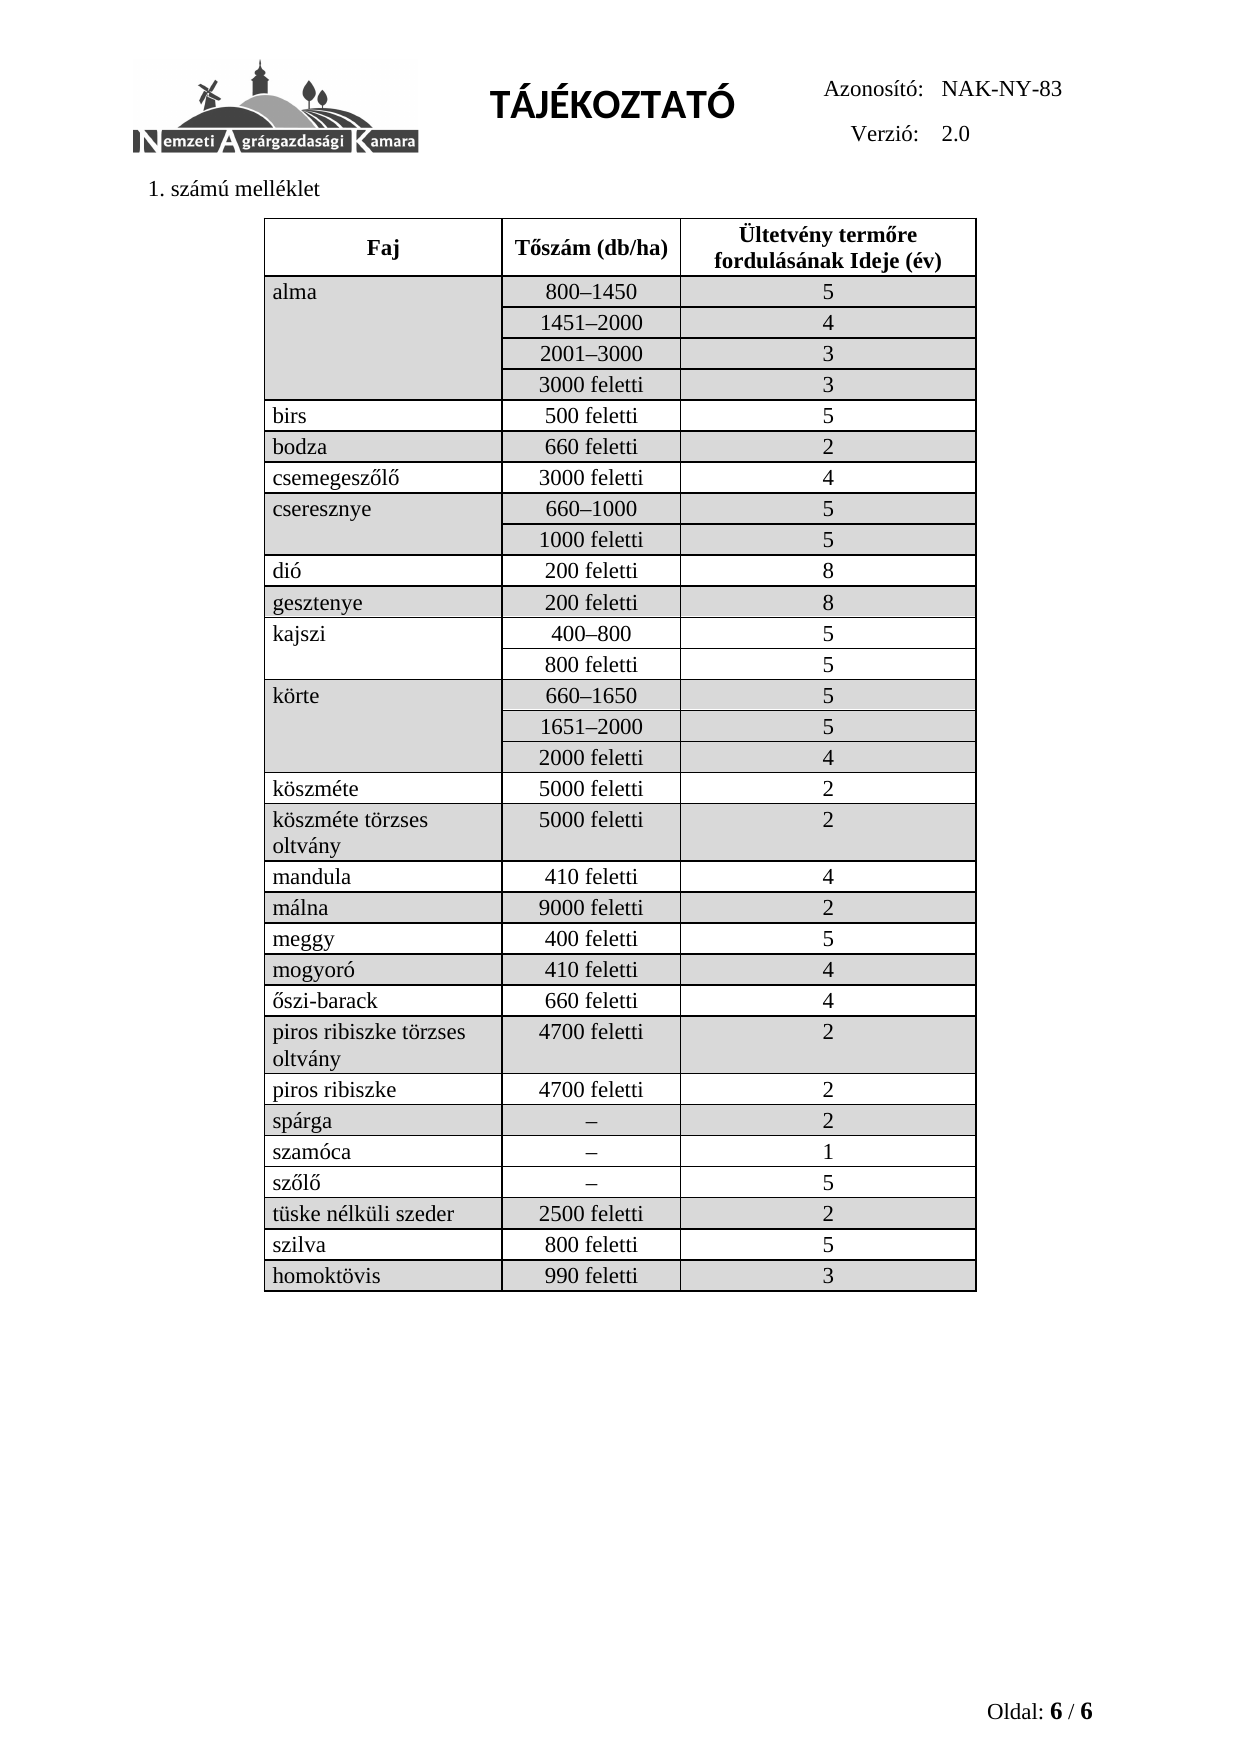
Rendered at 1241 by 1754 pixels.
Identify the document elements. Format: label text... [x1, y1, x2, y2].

table_cell 9000 feletti [503, 893, 680, 922]
table_cell 5 [681, 525, 975, 554]
table_cell 5 [681, 401, 975, 430]
table_header Faj [265, 219, 501, 275]
table_cell csemegeszőlő [265, 463, 501, 492]
table_cell 3 [681, 370, 975, 399]
table_cell 2 [681, 1074, 975, 1104]
table_cell 400–800 [503, 618, 680, 647]
table_cell 2 [681, 773, 975, 803]
table_cell tüske nélküli szeder [265, 1198, 501, 1228]
table_cell 410 feletti [503, 862, 680, 891]
table_cell spárga [265, 1105, 501, 1135]
table_cell 4 [681, 742, 975, 772]
table_cell – [503, 1136, 680, 1166]
table_cell köszméte törzses oltvány [265, 804, 501, 860]
table_cell mandula [265, 862, 501, 891]
table_cell 5 [681, 277, 975, 306]
table_cell 3000 feletti [503, 370, 680, 399]
table_cell 2001–3000 [503, 339, 680, 368]
table_cell 410 feletti [503, 955, 680, 984]
table_cell 2 [681, 432, 975, 461]
table_cell körte [265, 680, 501, 772]
table_cell 2000 feletti [503, 742, 680, 772]
table_cell 5000 feletti [503, 773, 680, 803]
table_cell bodza [265, 432, 501, 461]
table_cell 4 [681, 463, 975, 492]
table_cell 2500 feletti [503, 1198, 680, 1228]
table_cell 3000 feletti [503, 463, 680, 492]
table_cell – [503, 1167, 680, 1197]
table_cell 5 [681, 924, 975, 953]
table_cell 2 [681, 1105, 975, 1135]
table_cell 660–1650 [503, 680, 680, 709]
table_cell 4 [681, 308, 975, 337]
table_cell 8 [681, 556, 975, 585]
table_cell 8 [681, 587, 975, 616]
table_cell 5 [681, 1230, 975, 1259]
table_cell 990 feletti [503, 1261, 680, 1290]
table_cell 2 [681, 1017, 975, 1073]
table_cell szamóca [265, 1136, 501, 1166]
table_cell 200 feletti [503, 556, 680, 585]
table_cell 3 [681, 1261, 975, 1290]
table_cell 5 [681, 618, 975, 647]
table_cell 400 feletti [503, 924, 680, 953]
table_cell 5 [681, 1167, 975, 1197]
table_cell 5 [681, 649, 975, 678]
table_header Ültetvény termőre fordulásának Ideje (év) [681, 219, 975, 275]
table_cell 4 [681, 955, 975, 984]
table_cell alma [265, 277, 501, 399]
table_cell 5 [681, 711, 975, 741]
table_cell cseresznye [265, 494, 501, 554]
table_cell szőlő [265, 1167, 501, 1197]
table_cell mogyoró [265, 955, 501, 984]
table_cell gesztenye [265, 587, 501, 616]
table_cell 1 [681, 1136, 975, 1166]
table_cell 5 [681, 680, 975, 709]
table_cell köszméte [265, 773, 501, 803]
table_cell 200 feletti [503, 587, 680, 616]
table_cell 4700 feletti [503, 1074, 680, 1104]
table_cell 1451–2000 [503, 308, 680, 337]
table_cell 2 [681, 1198, 975, 1228]
table_cell 800 feletti [503, 649, 680, 678]
text 1. számú melléklet [148, 175, 1093, 201]
table_cell piros ribiszke törzses oltvány [265, 1017, 501, 1073]
table_cell málna [265, 893, 501, 922]
table_cell 660–1000 [503, 494, 680, 523]
table_cell birs [265, 401, 501, 430]
table_cell 3 [681, 339, 975, 368]
table_cell 660 feletti [503, 986, 680, 1015]
table_cell meggy [265, 924, 501, 953]
table_cell 660 feletti [503, 432, 680, 461]
table_cell homoktövis [265, 1261, 501, 1290]
table_cell 2 [681, 893, 975, 922]
table_cell 4 [681, 862, 975, 891]
table_cell szilva [265, 1230, 501, 1259]
table_cell piros ribiszke [265, 1074, 501, 1104]
table_cell 4700 feletti [503, 1017, 680, 1073]
table_cell kajszi [265, 618, 501, 678]
table_cell dió [265, 556, 501, 585]
table_cell 1000 feletti [503, 525, 680, 554]
table_cell – [503, 1105, 680, 1135]
table_cell 1651–2000 [503, 711, 680, 741]
table_cell 500 feletti [503, 401, 680, 430]
table_cell 2 [681, 804, 975, 860]
table_cell 800–1450 [503, 277, 680, 306]
table_cell őszi-barack [265, 986, 501, 1015]
table_cell 5000 feletti [503, 804, 680, 860]
table_header Tőszám (db/ha) [503, 219, 680, 275]
table_cell 800 feletti [503, 1230, 680, 1259]
table_cell 4 [681, 986, 975, 1015]
table_cell 5 [681, 494, 975, 523]
